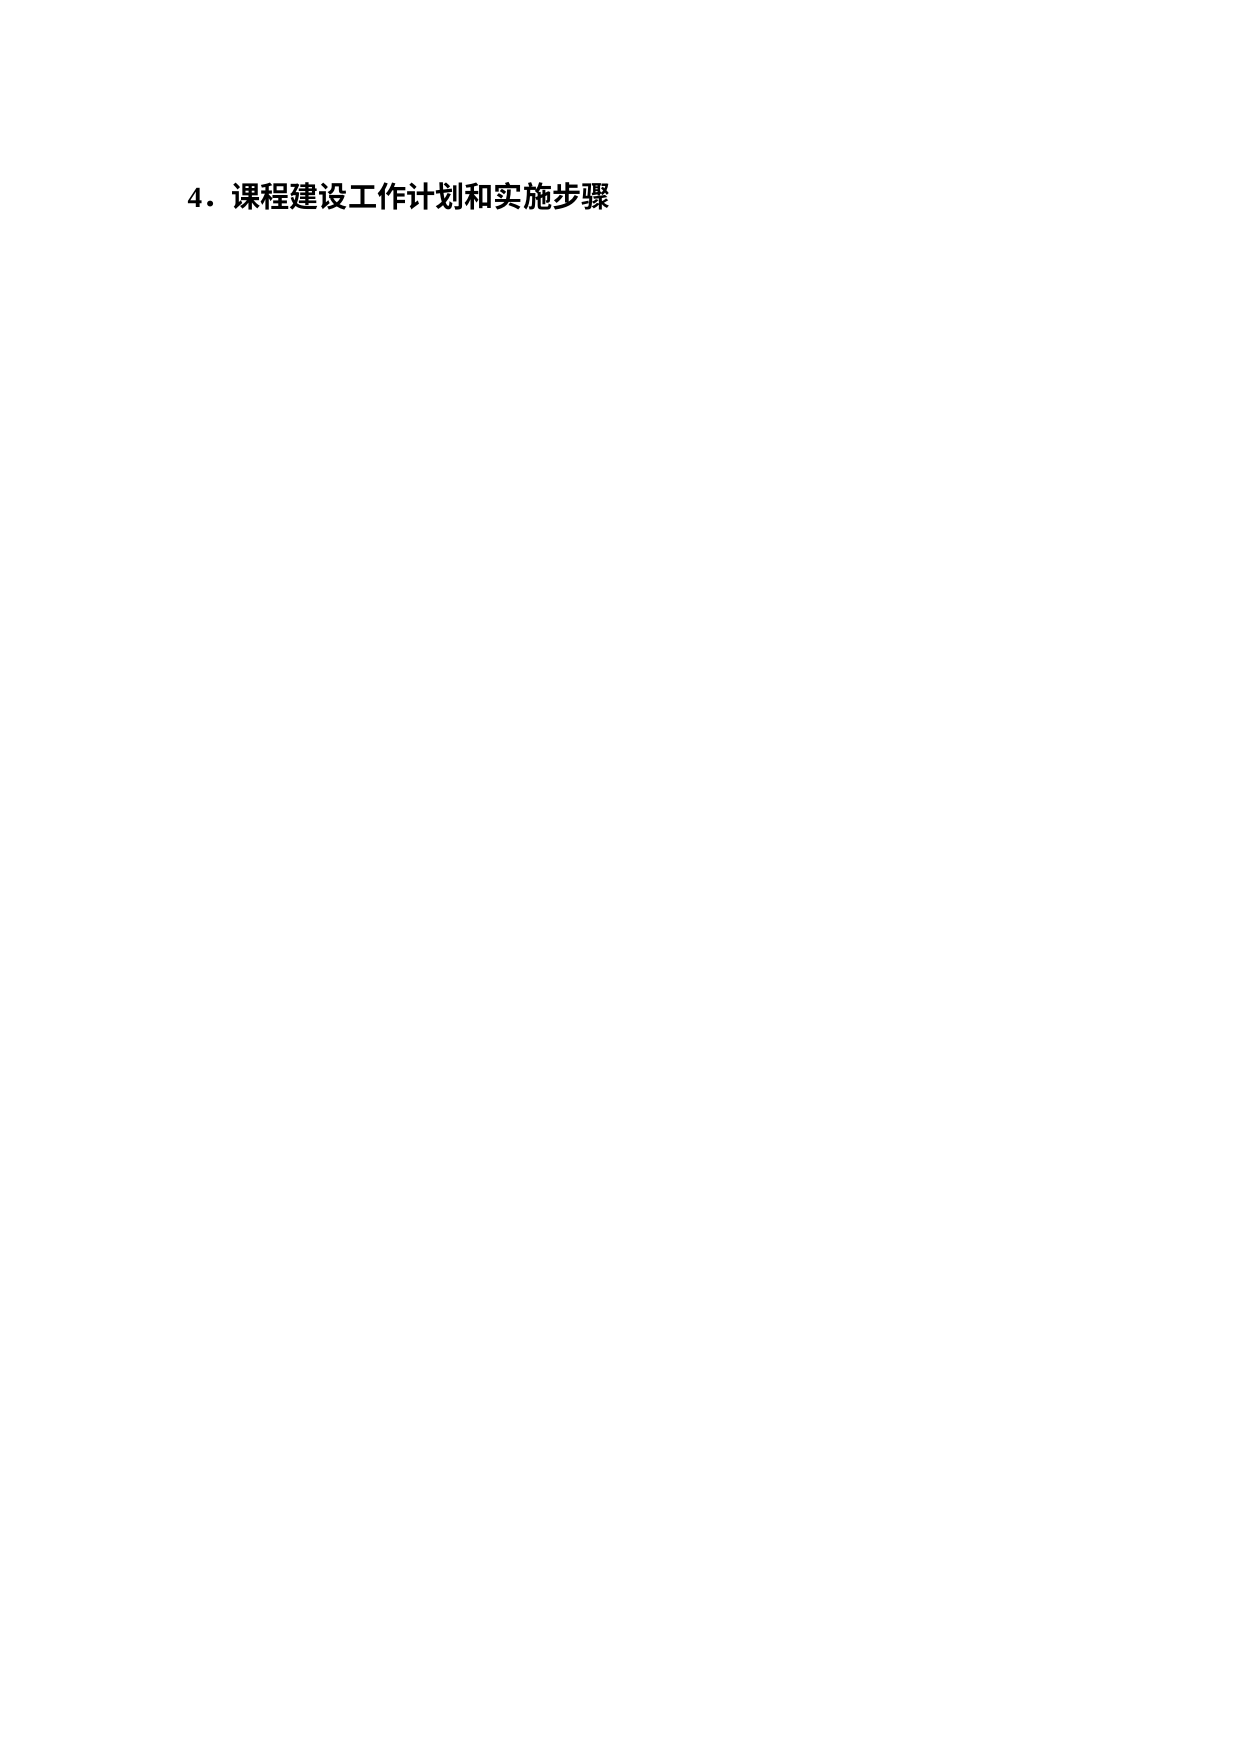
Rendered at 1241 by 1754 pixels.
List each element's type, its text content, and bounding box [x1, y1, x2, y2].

text 4．课程建设工作计划和实施步骤 [187, 162, 1053, 227]
